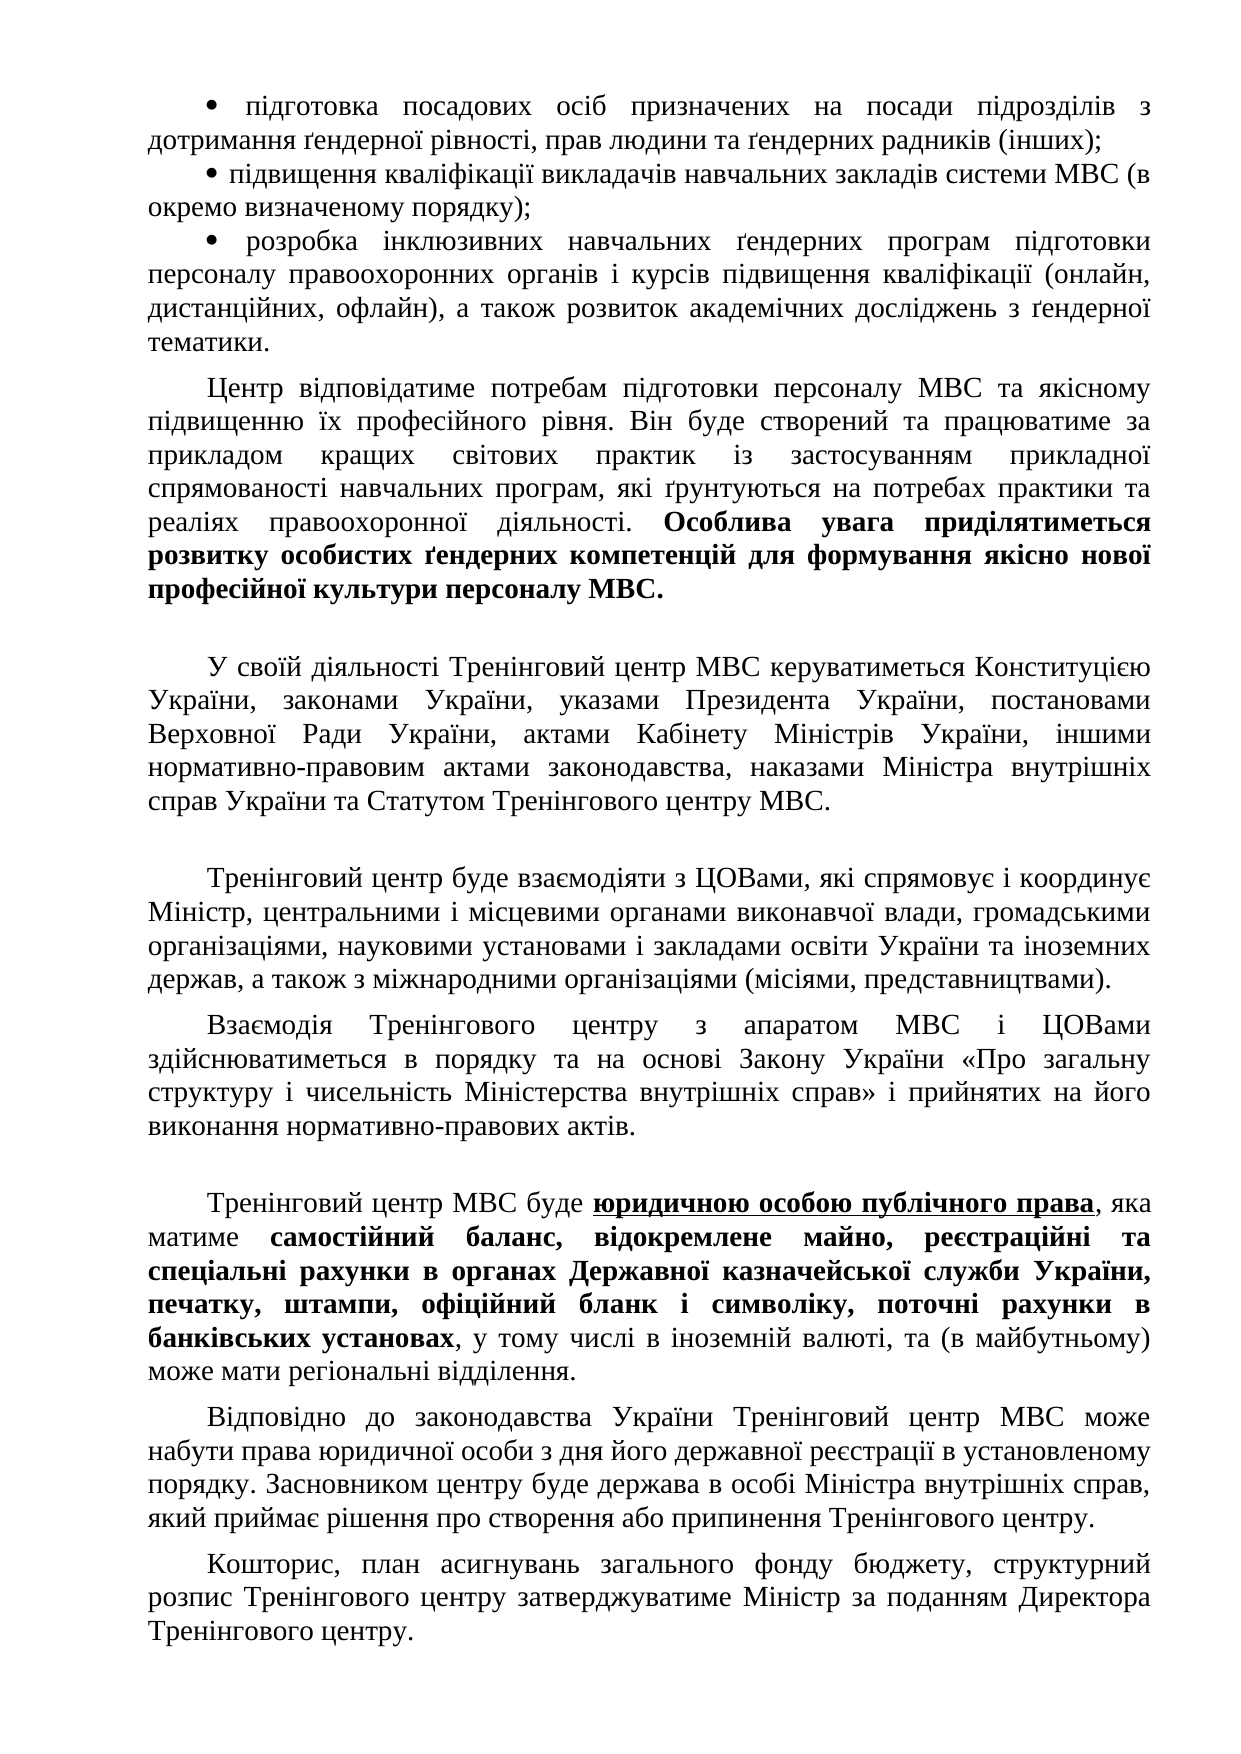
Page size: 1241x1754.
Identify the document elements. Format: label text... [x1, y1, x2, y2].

text Тренінговий центр буде взаємодіяти з ЦОВами, які спрямовує і координує Міністр, центральними і місцевими органами виконавчої влади, громадськими організаціями, науковими установами і закладами освіти України та іноземних держав, а також з міжнародними організаціями (місіями, представництвами). [148, 861, 1152, 995]
list підготовка посадових осіб призначених на посади підрозділів з дотримання ґендерної рівності, прав людини та ґендерних радників (інших); [148, 88, 1152, 156]
text Тренінговий центр МВС буде юридичною особою публічного права, яка матиме самостійний баланс, відокремлене майно, реєстраційні та спеціальні рахунки в органах Державної казначейської служби України, печатку, штампи, офіційний бланк і символіку, поточні рахунки в банківських установах, у тому числі в іноземній валюті, та (в майбутньому) може мати регіональні відділення. [148, 1186, 1152, 1387]
text Кошторис, план асигнувань загального фонду бюджету, структурний розпис Тренінгового центру затверджуватиме Міністр за поданням Директора Тренінгового центру. [148, 1546, 1152, 1647]
text Відповідно до законодавства України Тренінговий центр МВС може набути права юридичної особи з дня його державної реєстрації в установленому порядку. Засновником центру буде держава в особі Міністра внутрішніх справ, який приймає рішення про створення або припинення Тренінгового центру. [148, 1399, 1152, 1533]
text У своїй діяльності Тренінговий центр МВС керуватиметься Конституцією України, законами України, указами Президента України, постановами Верховної Ради України, актами Кабінету Міністрів України, іншими нормативно-правовим актами законодавства, наказами Міністра внутрішніх справ України та Статутом Тренінгового центру МВС. [148, 649, 1152, 816]
text Взаємодія Тренінгового центру з апаратом МВС і ЦОВами здійснюватиметься в порядку та на основі Закону України «Про загальну структуру і чисельність Міністерства внутрішніх справ» і прийнятих на його виконання нормативно-правових актів. [148, 1007, 1152, 1141]
text Центр відповідатиме потребам підготовки персоналу МВС та якісному підвищенню їх професійного рівня. Він буде створений та працюватиме за прикладом кращих світових практик із застосуванням прикладної спрямованості навчальних програм, які ґрунтуються на потребах практики та реаліях правоохоронної діяльності. Особлива увага приділятиметься розвитку особистих ґендерних компетенцій для формування якісно нової професійної культури персоналу МВС. [148, 370, 1152, 604]
list підвищення кваліфікації викладачів навчальних закладів системи МВС (в окремо визначеному порядку); [148, 156, 1152, 223]
list розробка інклюзивних навчальних ґендерних програм підготовки персоналу правоохоронних органів і курсів підвищення кваліфікації (онлайн, дистанційних, офлайн), а також розвиток академічних досліджень з ґендерної тематики. [148, 223, 1152, 357]
